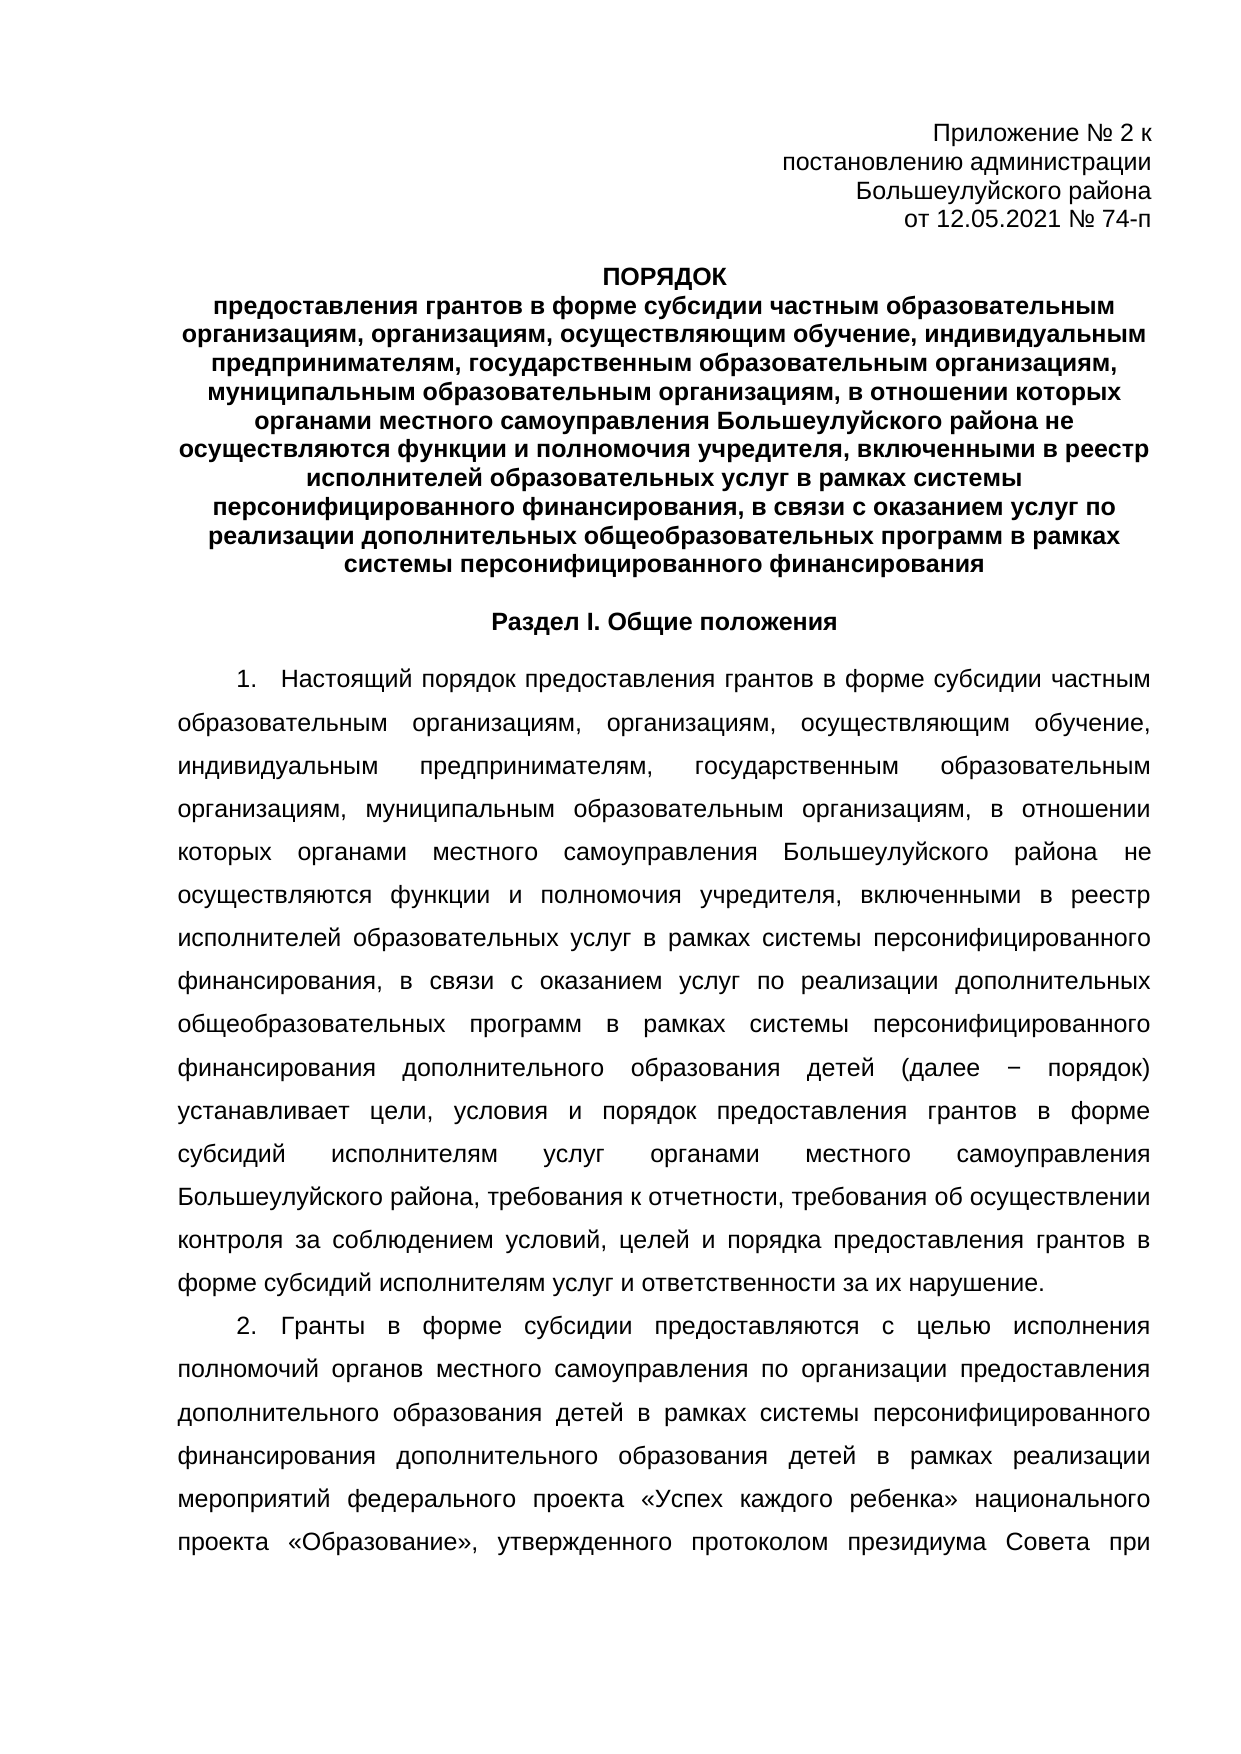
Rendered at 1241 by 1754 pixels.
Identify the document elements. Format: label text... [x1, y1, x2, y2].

text от 12.05.2021 № 74-п [768, 204, 1152, 233]
text предоставления грантов в форме субсидии частным образовательным организациям, организациям, осуществляющим обучение, индивидуальным предпринимателям, государственным образовательным организациям, муниципальным образовательным организациям, в отношении которых органами местного самоуправления Большеулуйского района не осуществляются функции и полномочия учредителя, включенными в реестр исполнителей образовательных услуг в рамках системы персонифицированного финансирования, в связи с оказанием услуг по реализации дополнительных общеобразовательных программ в рамках системы персонифицированного финансирования [177, 291, 1152, 578]
text Раздел I. Общие положения [177, 607, 1152, 636]
list Настоящий порядок предоставления грантов в форме субсидии частным образовательным организациям, организациям, осуществляющим обучение, индивидуальным предпринимателям, государственным образовательным организациям, муниципальным образовательным организациям, в отношении которых органами местного самоуправления Большеулуйского района не осуществляются функции и полномочия учредителя, включенными в реестр исполнителей образовательных услуг в рамках системы персонифицированного финансирования, в связи с оказанием услуг по реализации дополнительных общеобразовательных программ в рамках системы персонифицированного финансирования дополнительного образования детей (далее − порядок) устанавливает цели, условия и порядок предоставления грантов в форме субсидий исполнителям услуг органами местного самоуправления Большеулуйского района, требования к отчетности, требования об осуществлении контроля за соблюдением условий, целей и порядка предоставления грантов в форме субсидий исполнителям услуг и ответственности за их нарушение. [177, 664, 1152, 1297]
text Порядок [177, 262, 1152, 291]
text Приложение № 2 к постановлению администрации Большеулуйского района [768, 118, 1152, 204]
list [177, 1311, 1152, 1556]
